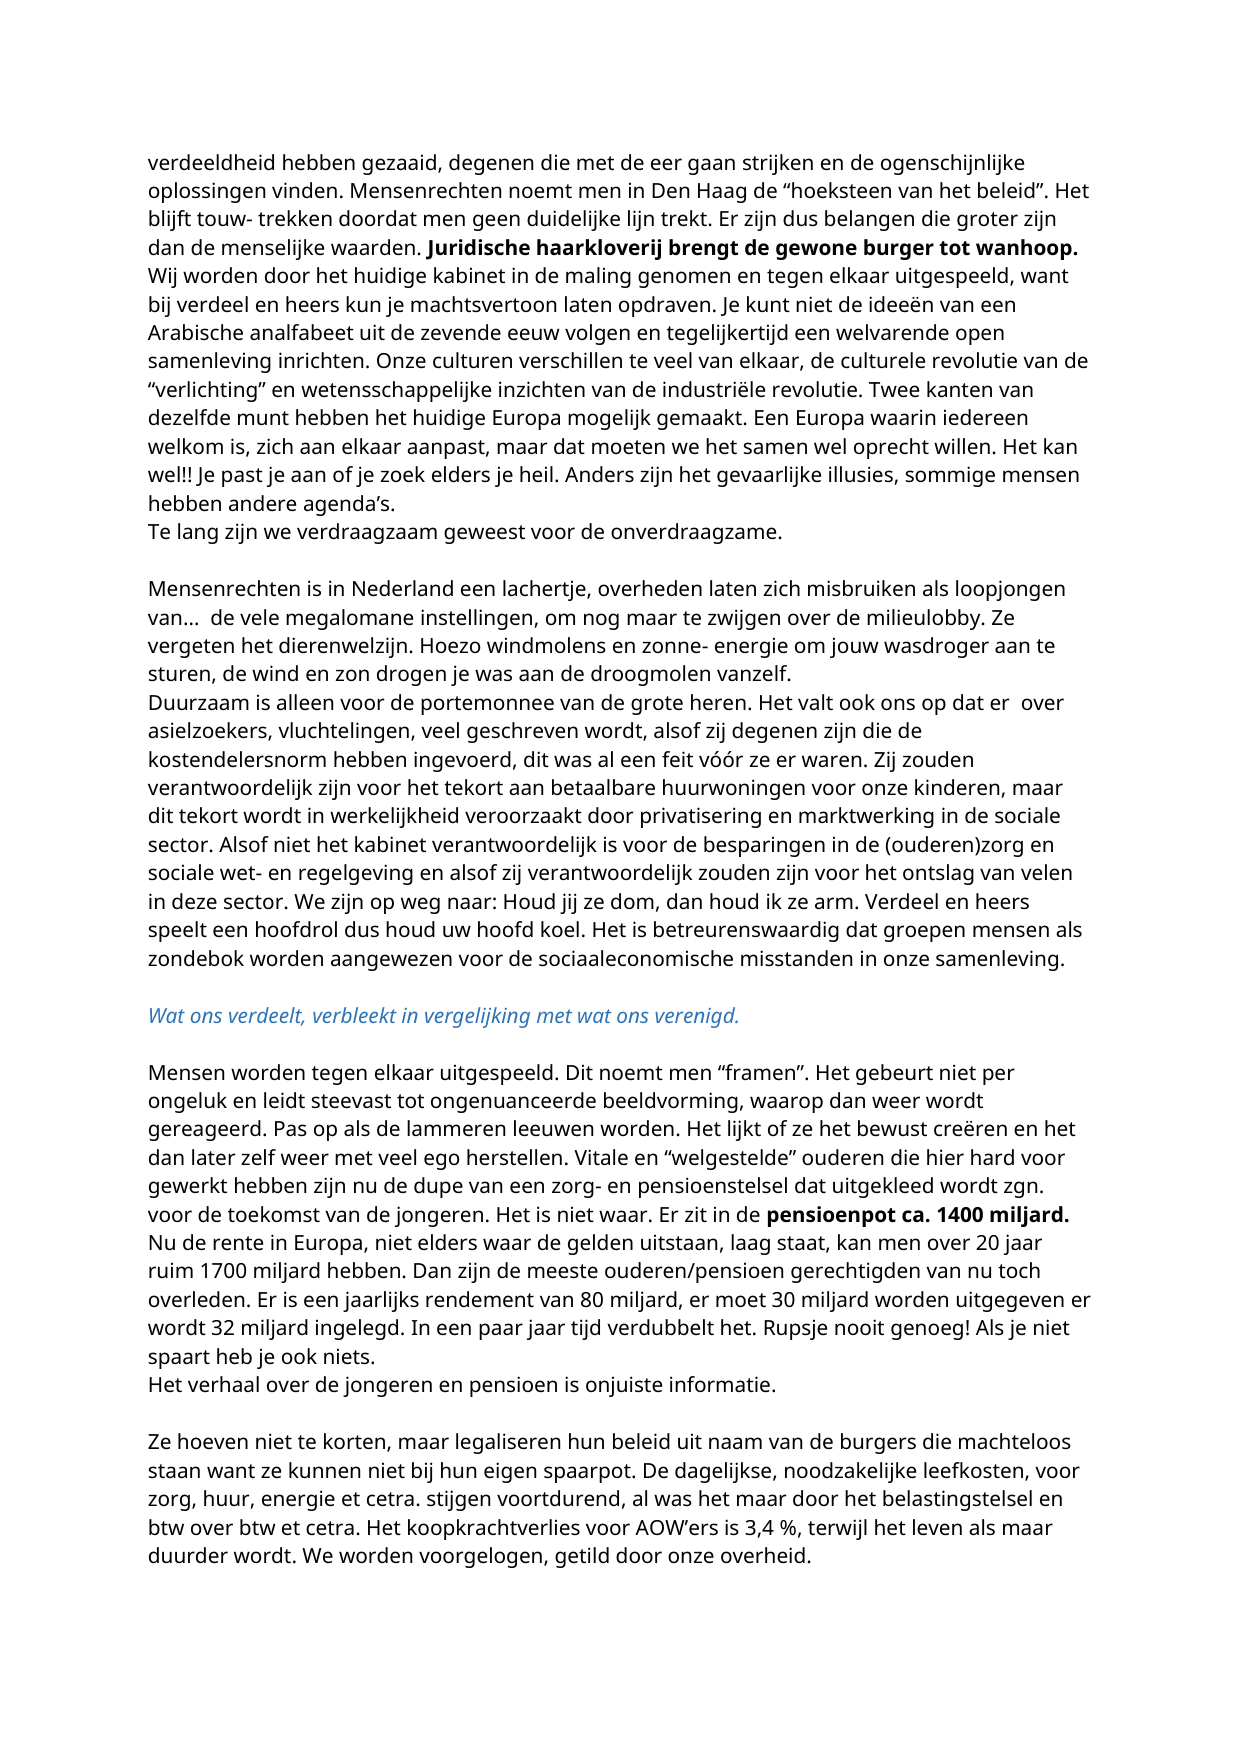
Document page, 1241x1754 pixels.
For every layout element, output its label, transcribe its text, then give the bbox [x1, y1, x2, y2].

text Duurzaam is alleen voor de portemonnee van de grote heren. Het valt ook ons op dat er over asielzoekers, vluchtelingen, veel geschreven wordt, alsof zij degenen zijn die de kostendelersnorm hebben ingevoerd, dit was al een feit vóór ze er waren. Zij zouden verantwoordelijk zijn voor het tekort aan betaalbare huurwoningen voor onze kinderen, maar dit tekort wordt in werkelijkheid veroorzaakt door privatisering en marktwerking in de sociale sector. Alsof niet het kabinet verantwoordelijk is voor de besparingen in de (ouderen)zorg en sociale wet- en regelgeving en alsof zij verantwoordelijk zouden zijn voor het ontslag van velen in deze sector. We zijn op weg naar: Houd jij ze dom, dan houd ik ze arm. Verdeel en heers speelt een hoofdrol dus houd uw hoofd koel. Het is betreurenswaardig dat groepen mensen als zondebok worden aangewezen voor de sociaaleconomische misstanden in onze samenleving. [148, 688, 1093, 972]
text Mensen worden tegen elkaar uitgespeeld. Dit noemt men “framen”. Het gebeurt niet per ongeluk en leidt steevast tot ongenuanceerde beeldvorming, waarop dan weer wordt gereageerd. Pas op als de lammeren leeuwen worden. Het lijkt of ze het bewust creëren en het dan later zelf weer met veel ego herstellen. Vitale en “welgestelde” ouderen die hier hard voor gewerkt hebben zijn nu de dupe van een zorg- en pensioenstelsel dat uitgekleed wordt zgn. voor de toekomst van de jongeren. Het is niet waar. Er zit in de pensioenpot ca. 1400 miljard. Nu de rente in Europa, niet elders waar de gelden uitstaan, laag staat, kan men over 20 jaar ruim 1700 miljard hebben. Dan zijn de meeste ouderen/pensioen gerechtigden van nu toch overleden. Er is een jaarlijks rendement van 80 miljard, er moet 30 miljard worden uitgegeven er wordt 32 miljard ingelegd. In een paar jaar tijd verdubbelt het. Rupsje nooit genoeg! Als je niet spaart heb je ook niets. [148, 1058, 1093, 1370]
text Mensenrechten is in Nederland een lachertje, overheden laten zich misbruiken als loopjongen van… de vele megalomane instellingen, om nog maar te zwijgen over de milieulobby. Ze vergeten het dierenwelzijn. Hoezo windmolens en zonne- energie om jouw wasdroger aan te sturen, de wind en zon drogen je was aan de droogmolen vanzelf. [148, 574, 1093, 688]
text Wat ons verdeelt, verbleekt in vergelijking met wat ons verenigd. [148, 1001, 1093, 1029]
text Wij worden door het huidige kabinet in de maling genomen en tegen elkaar uitgespeeld, want bij verdeel en heers kun je machtsvertoon laten opdraven. Je kunt niet de ideeën van een Arabische analfabeet uit de zevende eeuw volgen en tegelijkertijd een welvarende open samenleving inrichten. Onze culturen verschillen te veel van elkaar, de culturele revolutie van de “verlichting” en wetensschappelijke inzichten van de industriële revolutie. Twee kanten van dezelfde munt hebben het huidige Europa mogelijk gemaakt. Een Europa waarin iedereen welkom is, zich aan elkaar aanpast, maar dat moeten we het samen wel oprecht willen. Het kan wel!! Je past je aan of je zoek elders je heil. Anders zijn het gevaarlijke illusies, sommige mensen hebben andere agenda’s. [148, 261, 1093, 517]
text Het verhaal over de jongeren en pensioen is onjuiste informatie. [148, 1370, 1093, 1399]
text Te lang zijn we verdraagzaam geweest voor de onverdraagzame. [148, 517, 1093, 546]
text Ze hoeven niet te korten, maar legaliseren hun beleid uit naam van de burgers die machteloos staan want ze kunnen niet bij hun eigen spaarpot. De dagelijkse, noodzakelijke leefkosten, voor zorg, huur, energie et cetra. stijgen voortdurend, al was het maar door het belastingstelsel en btw over btw et cetra. Het koopkrachtverlies voor AOW’ers is 3,4 %, terwijl het leven als maar duurder wordt. We worden voorgelogen, getild door onze overheid. [148, 1427, 1093, 1569]
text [148, 148, 1093, 261]
